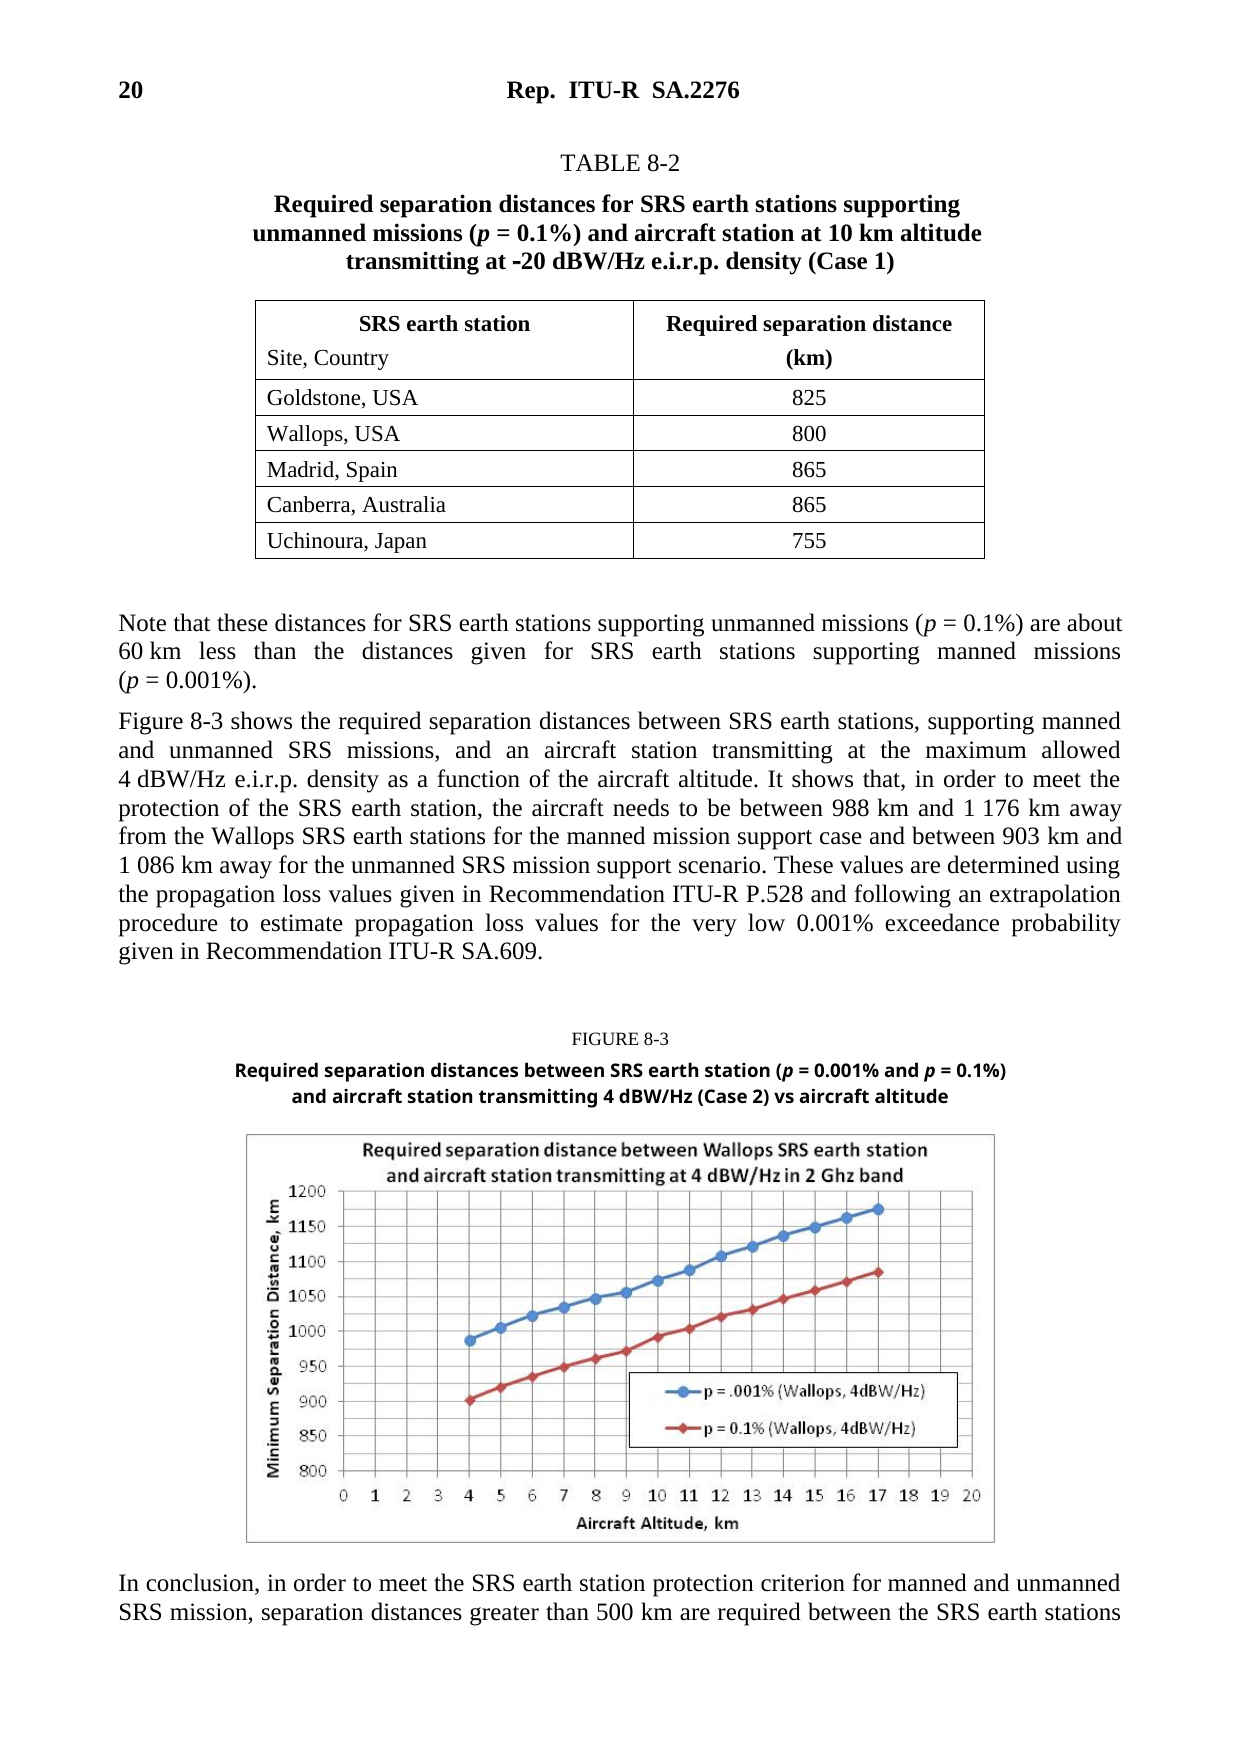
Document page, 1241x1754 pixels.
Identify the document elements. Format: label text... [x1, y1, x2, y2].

title Required separation distances for SRS earth stations supporting unmanned missions (p = 0.1%) and aircraft station at 10 km altitude transmitting at 20 dBW/Hz e.i.r.p. density (Case 1) [118, 189, 1122, 275]
table_cell Wallops, USA [256, 416, 633, 450]
text Figure 8-3 shows the required separation distances between SRS earth stations, supporting manned and unmanned SRS missions, and an aircraft station transmitting at the maximum allowed 4 dBW/Hz e.i.r.p. density as a function of the aircraft altitude. It shows that, in order to meet the protection of the SRS earth station, the aircraft needs to be between 988 km and 1 176 km away from the Wallops SRS earth stations for the manned mission support case and between 903 km and 1 086 km away for the unmanned SRS mission support scenario. These values are determined using the propagation loss values given in Recommendation ITU-R P.528 and following an extrapolation procedure to estimate propagation loss values for the very low 0.001% exceedance probability given in Recommendation ITU-R SA.609. [118, 706, 1122, 965]
text FIGURE 8-3 [118, 1028, 1122, 1049]
table_cell 800 [634, 416, 984, 450]
text TABLE 8-2 [118, 148, 1122, 176]
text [118, 1568, 1122, 1626]
table_cell Uchinoura, Japan [256, 523, 633, 558]
table_cell 755 [634, 523, 984, 558]
table_cell Goldstone, USA [256, 380, 633, 415]
table_cell Canberra, Australia [256, 487, 633, 522]
table_cell 865 [634, 451, 984, 486]
table_header SRS earth station Site, Country [256, 301, 633, 379]
picture [245, 1133, 996, 1544]
table_cell Madrid, Spain [256, 451, 633, 486]
text Note that these distances for SRS earth stations supporting unmanned missions (p = 0.1%) are about 60 km less than the distances given for SRS earth stations supporting manned missions (p = 0.001%). [118, 608, 1122, 694]
title Required separation distances between SRS earth station (p = 0.001% and p = 0.1%) and aircraft station transmitting 4 dBW/Hz (Case 2) vs aircraft altitude [118, 1058, 1122, 1109]
table_cell 865 [634, 487, 984, 522]
table_cell 825 [634, 380, 984, 415]
table_header Required separation distance (km) [634, 301, 984, 379]
